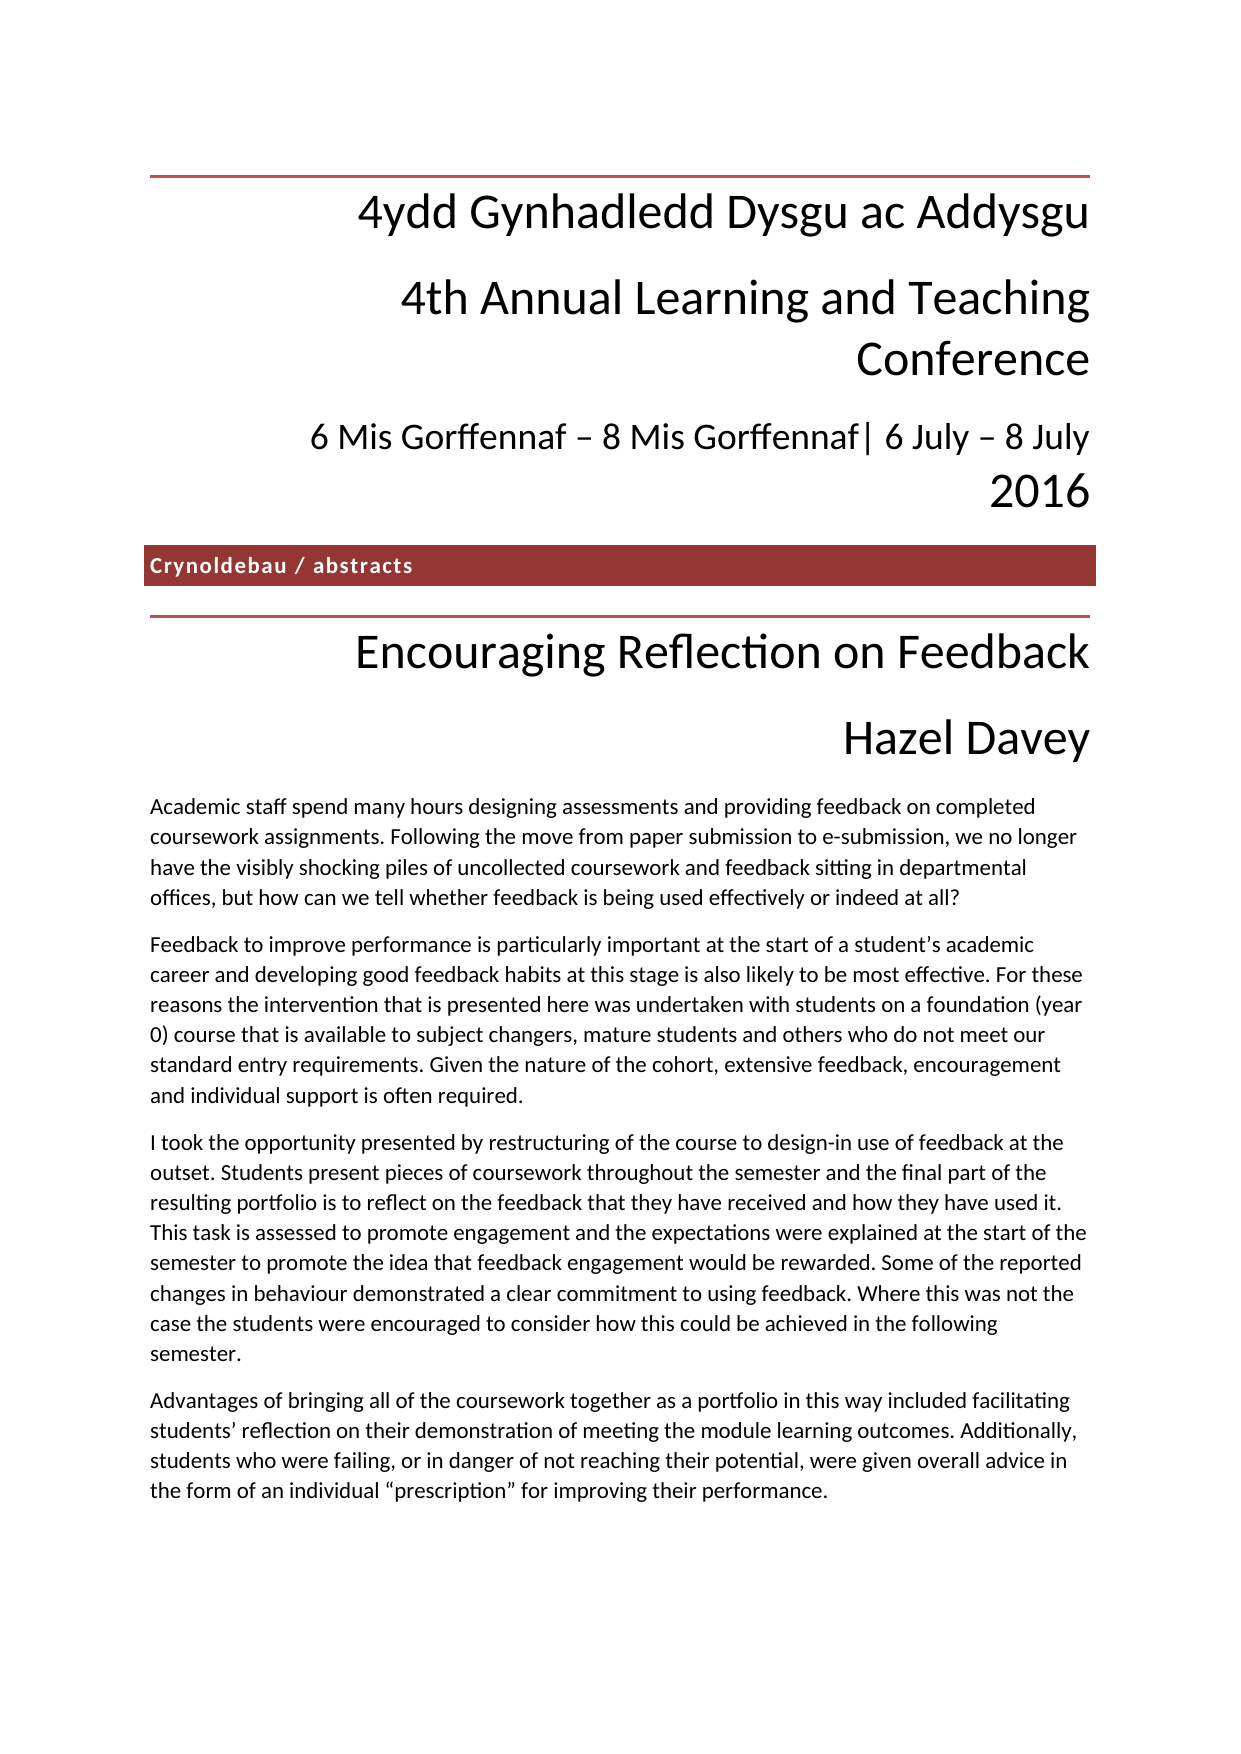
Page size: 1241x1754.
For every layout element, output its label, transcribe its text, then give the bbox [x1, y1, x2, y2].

title 4th Annual Learning and Teaching Conference [150, 261, 1090, 388]
text Feedback to improve performance is particularly important at the start of a student’s academic career and developing good feedback habits at this stage is also likely to be most effective. For these reasons the intervention that is presented here was undertaken with students on a foundation (year 0) course that is available to subject changers, mature students and others who do not meet our standard entry requirements. Given the nature of the cohort, extensive feedback, encouragement and individual support is often required. [150, 930, 1090, 1109]
title 6 Mis Gorffennaf – 8 Mis Gorffennaf| 6 July – 8 July 2016 [150, 408, 1090, 520]
title Hazel Davey [150, 701, 1090, 767]
title 4ydd Gynhadledd Dysgu ac Addysgu [150, 178, 1090, 241]
text I took the opportunity presented by restructuring of the course to design-in use of feedback at the outset. Students present pieces of coursework throughout the semester and the final part of the resulting portfolio is to reflect on the feedback that they have received and how they have used it. This task is assessed to promote engagement and the expectations were explained at the start of the semester to promote the idea that feedback engagement would be rewarded. Some of the reported changes in behaviour demonstrated a clear commitment to using feedback. Where this was not the case the students were encouraged to consider how this could be achieved in the following semester. [150, 1128, 1090, 1367]
title Encouraging Reflection on Feedback [150, 618, 1090, 681]
text Academic staff spend many hours designing assessments and providing feedback on completed coursework assignments. Following the move from paper submission to e-submission, we no longer have the visibly shocking piles of uncollected coursework and feedback sitting in departmental offices, but how can we tell whether feedback is being used effectively or indeed at all? [150, 792, 1090, 911]
subtitle Crynoldebau / abstracts [150, 551, 1090, 579]
text Advantages of bringing all of the coursework together as a portfolio in this way included facilitating students’ reflection on their demonstration of meeting the module learning outcomes. Additionally, students who were failing, or in danger of not reaching their potential, were given overall advice in the form of an individual “prescription” for improving their performance. [150, 1386, 1090, 1504]
